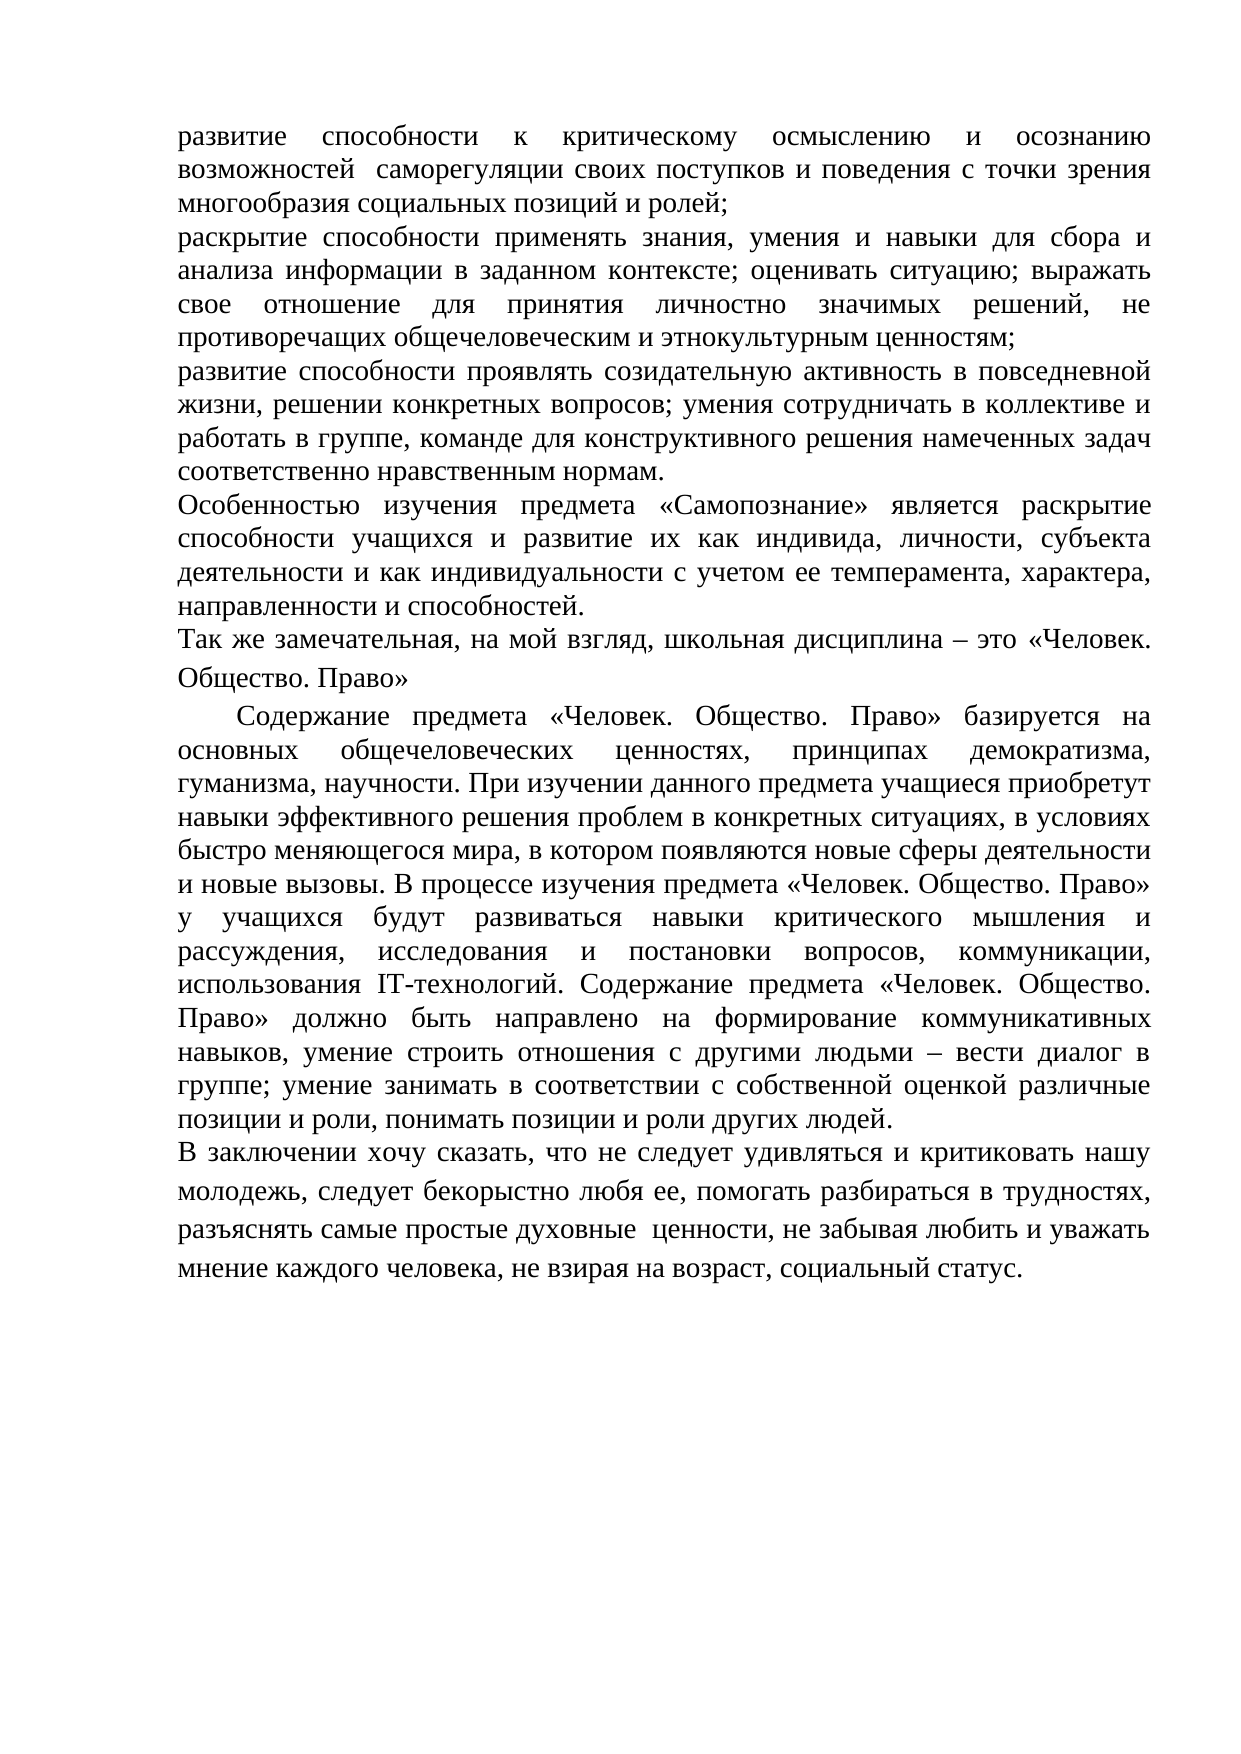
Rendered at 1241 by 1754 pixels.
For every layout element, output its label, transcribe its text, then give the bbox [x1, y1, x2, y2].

text Особенностью изучения предмета «Самопознание» является раскрытие способности учащихся и развитие их как индивида, личности, субъекта деятельности и как индивидуальности с учетом ее темперамента, характера, направленности и способностей. [177, 487, 1152, 621]
text Содержание предмета «Человек. Общество. Право» базируется на основных общечеловеческих ценностях, принципах демократизма, гуманизма, научности. При изучении данного предмета учащиеся приобретут навыки эффективного решения проблем в конкретных ситуациях, в условиях быстро меняющегося мира, в котором появляются новые сферы деятельности и новые вызовы. В процессе изучения предмета «Человек. Общество. Право» у учащихся будут развиваться навыки критического мышления и рассуждения, исследования и постановки вопросов, коммуникации, использования IT-технологий. Содержание предмета «Человек. Общество. Право» должно быть направлено на формирование коммуникативных навыков, умение строить отношения с другими людьми – вести диалог в группе; умение занимать в соответствии с собственной оценкой различные позиции и роли, понимать позиции и роли других людей. [177, 698, 1152, 1134]
text развитие способности проявлять созидательную активность в повседневной жизни, решении конкретных вопросов; умения сотрудничать в коллективе и работать в группе, команде для конструктивного решения намеченных задач соответственно нравственным нормам. [177, 353, 1152, 487]
text Так же замечательная, на мой взгляд, школьная дисциплина – это «Человек. Общество. Право» [177, 621, 1152, 693]
text В заключении хочу сказать, что не следует удивляться и критиковать нашу молодежь, следует бекорыстно любя ее, помогать разбираться в трудностях, разъяснять самые простые духовные ценности, не забывая любить и уважать мнение каждого человека, не взирая на возраст, социальный статус. [177, 1134, 1152, 1283]
text раскрытие способности применять знания, умения и навыки для сбора и анализа информации в заданном контексте; оценивать ситуацию; выражать свое отношение для принятия личностно значимых решений, не противоречащих общечеловеческим и этнокультурным ценностям; [177, 219, 1152, 353]
text развитие способности к критическому осмыслению и осознанию возможностей саморегуляции своих поступков и поведения с точки зрения многообразия социальных позиций и ролей; [177, 118, 1152, 219]
